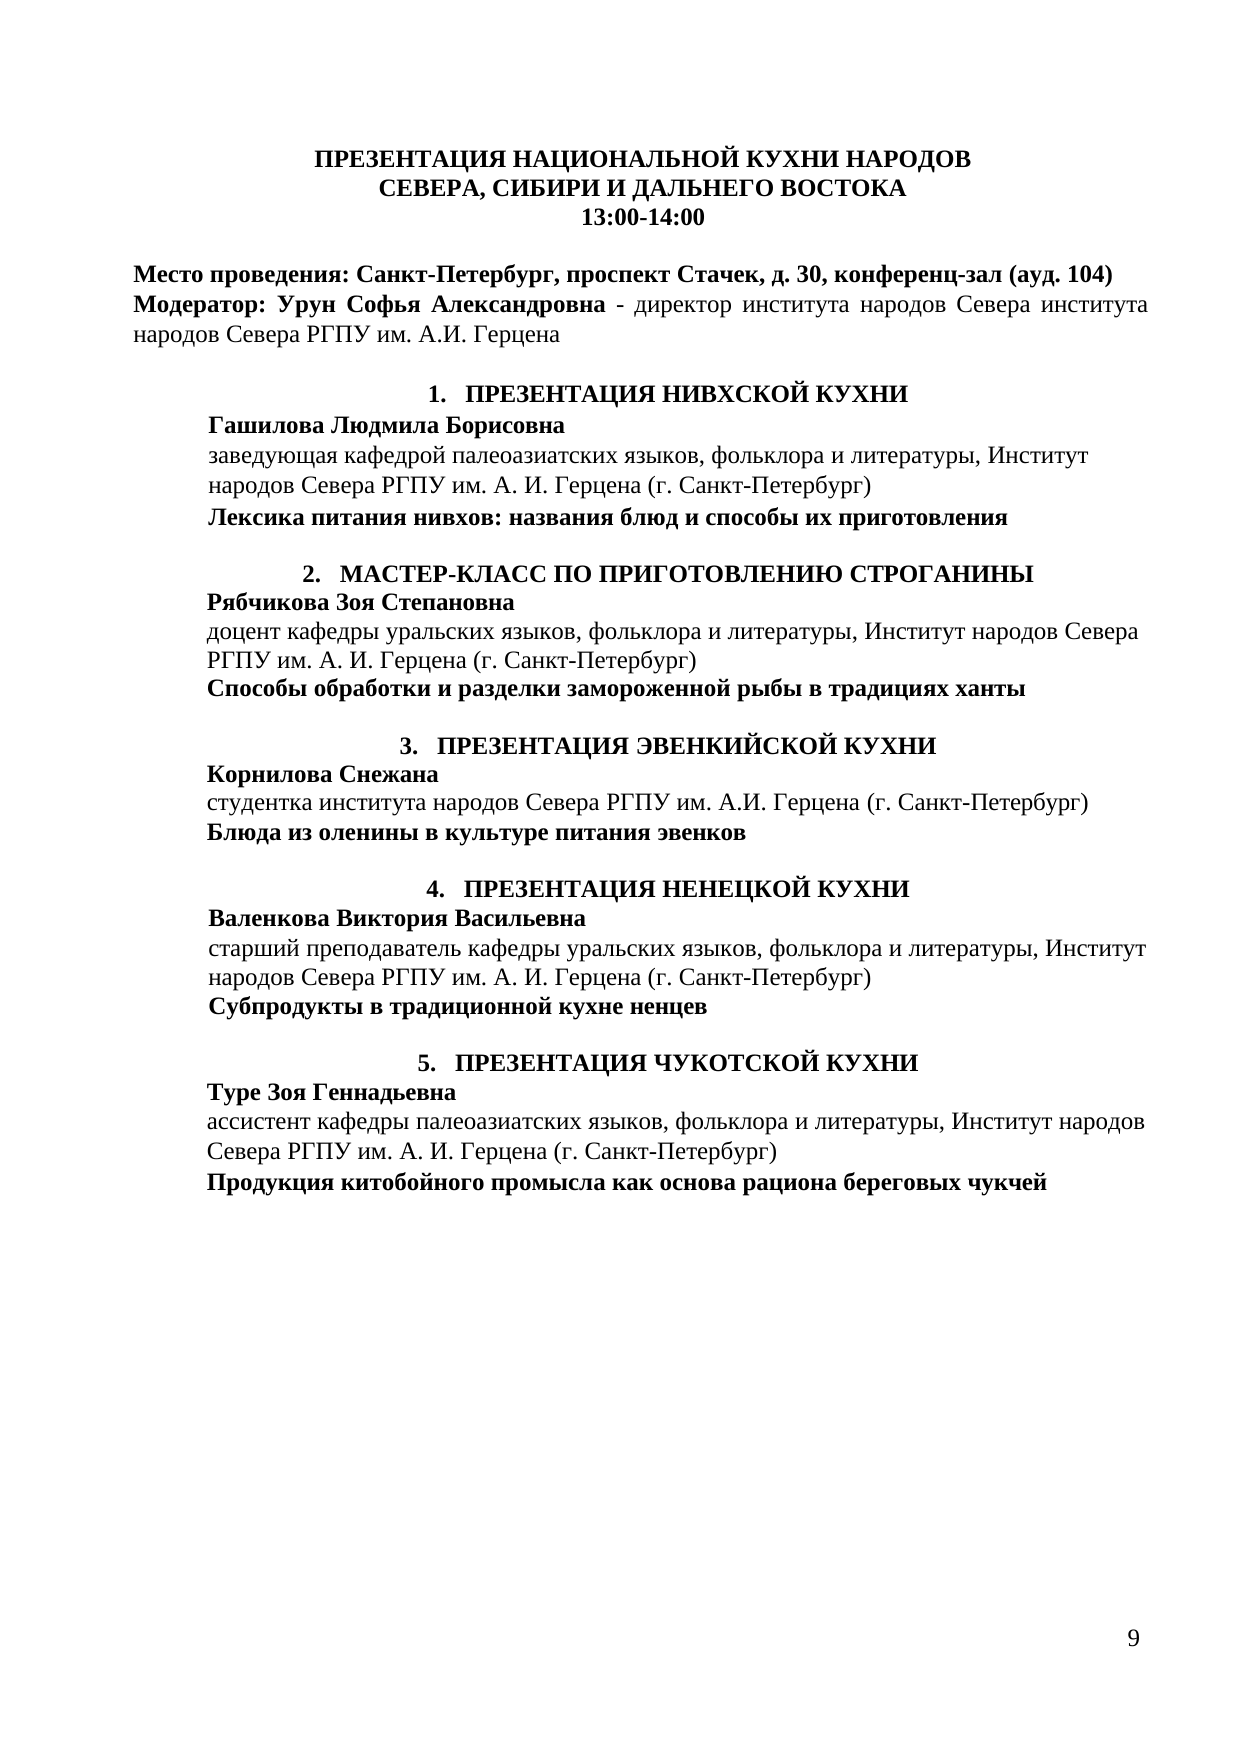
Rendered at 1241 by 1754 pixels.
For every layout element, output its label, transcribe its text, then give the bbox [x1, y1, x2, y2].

text Место проведения: Санкт-Петербург, проспект Стачек, д. 30, конференц-зал (ауд. 104) Модератор: Урун Софья Александровна - директор института народов Севера института народов Севера РГПУ им. А.И. Герцена [133, 259, 1165, 348]
text Субпродукты в традиционной кухне ненцев [208, 991, 1165, 1020]
subtitle Туре Зоя Геннадьевна [207, 1077, 1165, 1106]
subtitle Рябчикова Зоя Степановна [207, 588, 1165, 616]
text доцент кафедры уральских языков, фольклора и литературы, Институт народов Севера РГПУ им. А. И. Герцена (г. Санкт-Петербург) [207, 616, 1165, 674]
text ПРЕЗЕНТАЦИЯ НАЦИОНАЛЬНОЙ КУХНИ НАРОДОВ СЕВЕРА, СИБИРИ И ДАЛЬНЕГО ВОСТОКА [264, 145, 1021, 201]
subtitle ПРЕЗЕНТАЦИЯ ЭВЕНКИЙСКОЙ КУХНИ [171, 731, 1165, 759]
text Продукция китобойного промысла как основа рациона береговых чукчей [207, 1167, 1165, 1195]
subtitle Корнилова Снежана [207, 760, 1165, 788]
subtitle ПРЕЗЕНТАЦИЯ ЧУКОТСКОЙ КУХНИ [171, 1049, 1165, 1077]
subtitle ПРЕЗЕНТАЦИЯ НЕНЕЦКОЙ КУХНИ [171, 875, 1165, 903]
text ассистент кафедры палеоазиатских языков, фольклора и литературы, Институт народов Севера РГПУ им. А. И. Герцена (г. Санкт-Петербург) [207, 1106, 1165, 1165]
text Лексика питания нивхов: названия блюд и способы их приготовления [208, 502, 1165, 531]
subtitle Валенкова Виктория Васильевна [208, 903, 1165, 932]
subtitle МАСТЕР-КЛАСС ПО ПРИГОТОВЛЕНИЮ СТРОГАНИНЫ [171, 559, 1165, 588]
subtitle Гашилова Людмила Борисовна [208, 411, 1165, 439]
text студентка института народов Севера РГПУ им. А.И. Герцена (г. Санкт-Петербург) [207, 788, 1165, 817]
text Способы обработки и разделки замороженной рыбы в традициях ханты [207, 674, 1165, 702]
subtitle ПРЕЗЕНТАЦИЯ НИВХСКОЙ КУХНИ [171, 379, 1165, 408]
text старший преподаватель кафедры уральских языков, фольклора и литературы, Институт народов Севера РГПУ им. А. И. Герцена (г. Санкт-Петербург) [208, 934, 1165, 991]
text заведующая кафедрой палеоазиатских языков, фольклора и литературы, Институт народов Севера РГПУ им. А. И. Герцена (г. Санкт-Петербург) [208, 441, 1165, 499]
text Блюда из оленины в культуре питания эвенков [207, 817, 1165, 846]
subtitle 13:00-14:00 [265, 202, 1021, 230]
